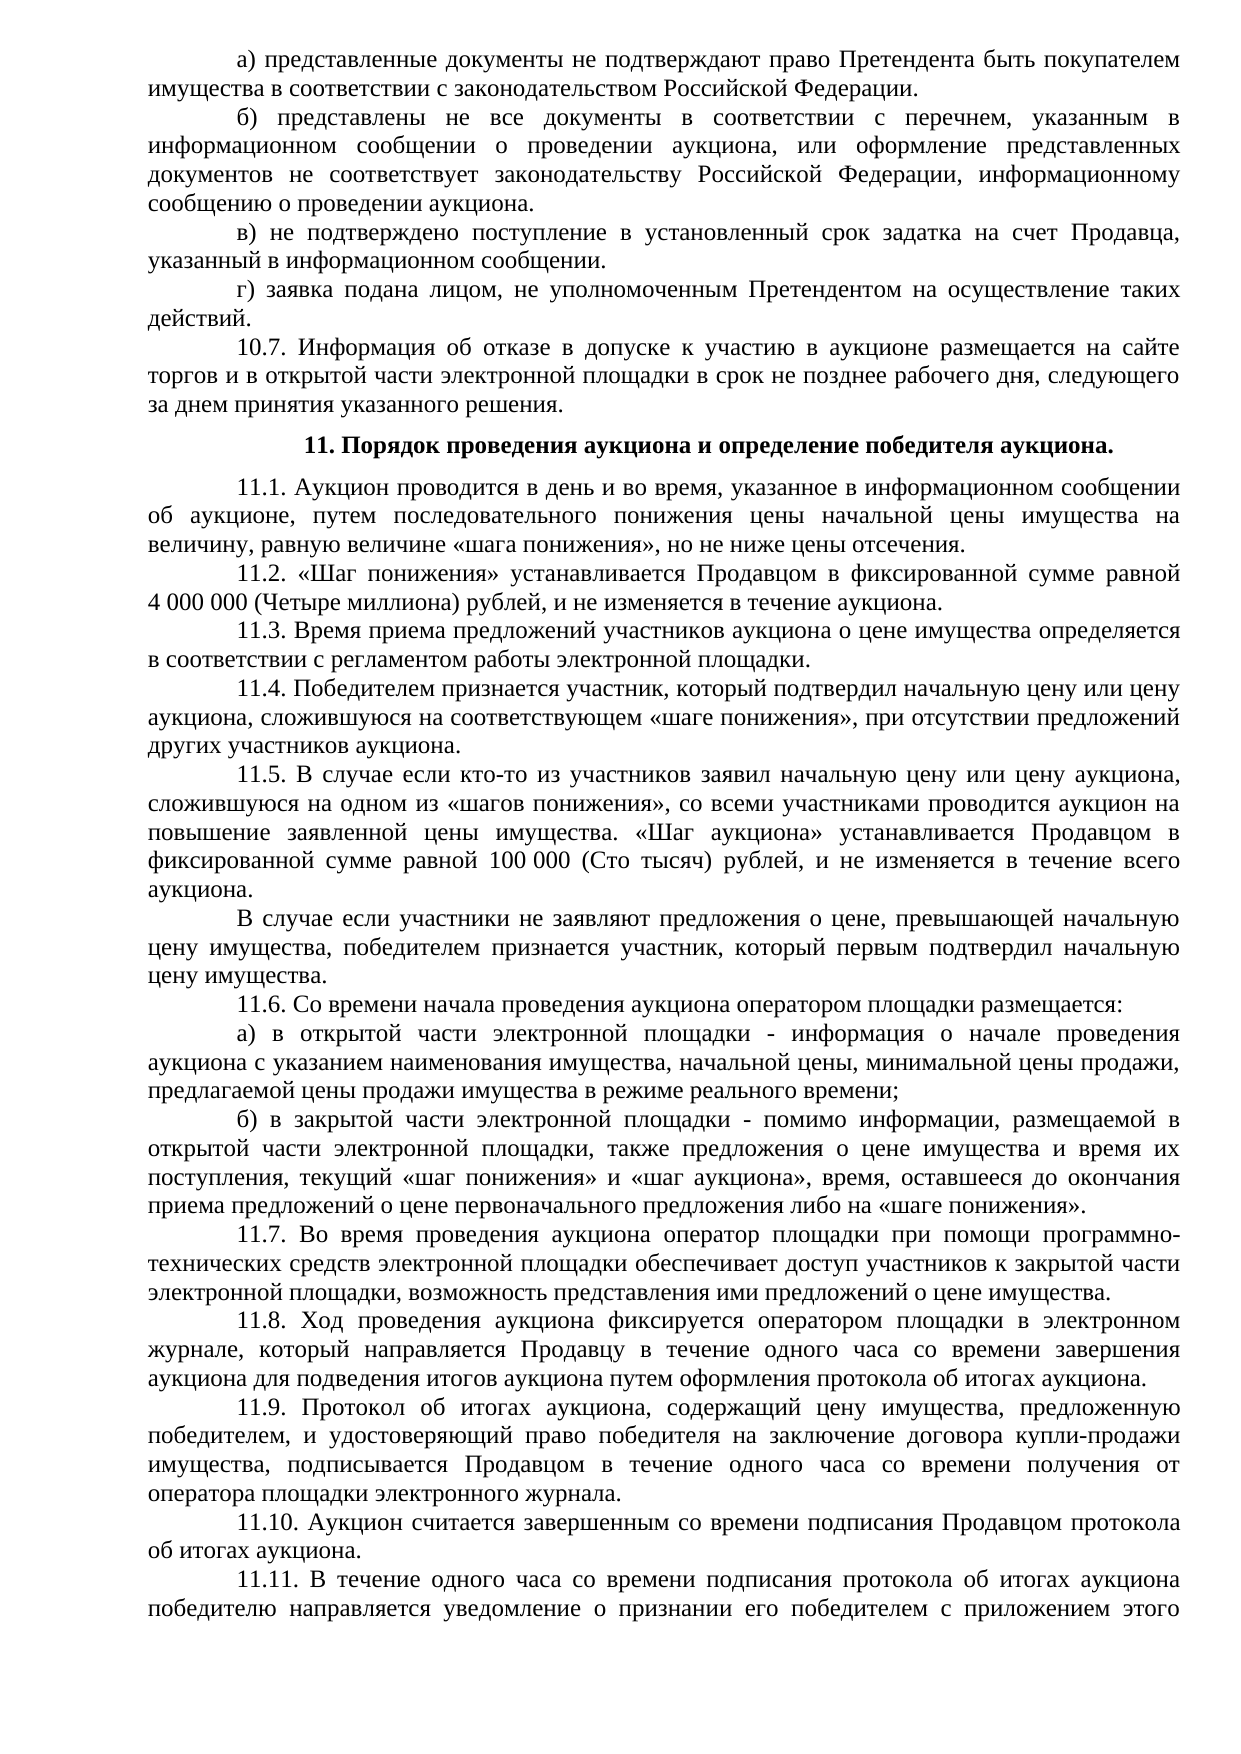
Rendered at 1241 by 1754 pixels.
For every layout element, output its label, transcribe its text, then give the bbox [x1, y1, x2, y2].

text 11.8. Ход проведения аукциона фиксируется оператором площадки в электронном журнале, который направляется Продавцу в течение одного часа со времени завершения аукциона для подведения итогов аукциона путем оформления протокола об итогах аукциона. [148, 1306, 1181, 1392]
text 10.7. Информация об отказе в допуске к участию в аукционе размещается на сайте торгов и в открытой части электронной площадки в срок не позднее рабочего дня, следующего за днем принятия указанного решения. [148, 332, 1181, 418]
text г) заявка подана лицом, не уполномоченным Претендентом на осуществление таких действий. [148, 274, 1181, 332]
text 11.2. «Шаг понижения» устанавливается Продавцом в фиксированной сумме равной 4 000 000 (Четыре миллиона) рублей, и не изменяется в течение аукциона. [148, 558, 1181, 616]
text а) представленные документы не подтверждают право Претендента быть покупателем имущества в соответствии с законодательством Российской Федерации. [148, 44, 1181, 102]
text а) в открытой части электронной площадки - информация о начале проведения аукциона с указанием наименования имущества, начальной цены, минимальной цены продажи, предлагаемой цены продажи имущества в режиме реального времени; [148, 1018, 1181, 1104]
text 11.6. Со времени начала проведения аукциона оператором площадки размещается: [148, 989, 1181, 1018]
text 11. Порядок проведения аукциона и определение победителя аукциона. [148, 431, 1181, 459]
text В случае если участники не заявляют предложения о цене, превышающей начальную цену имущества, победителем признается участник, который первым подтвердил начальную цену имущества. [148, 903, 1181, 989]
text 11.10. Аукцион считается завершенным со времени подписания Продавцом протокола об итогах аукциона. [148, 1507, 1181, 1564]
text 11.7. Во время проведения аукциона оператор площадки при помощи программно-технических средств электронной площадки обеспечивает доступ участников к закрытой части электронной площадки, возможность представления ими предложений о цене имущества. [148, 1219, 1181, 1306]
text в) не подтверждено поступление в установленный срок задатка на счет Продавца, указанный в информационном сообщении. [148, 217, 1181, 274]
text б) в закрытой части электронной площадки - помимо информации, размещаемой в открытой части электронной площадки, также предложения о цене имущества и время их поступления, текущий «шаг понижения» и «шаг аукциона», время, оставшееся до окончания приема предложений о цене первоначального предложения либо на «шаге понижения». [148, 1104, 1181, 1219]
text 11.1. Аукцион проводится в день и во время, указанное в информационном сообщении об аукционе, путем последовательного понижения цены начальной цены имущества на величину, равную величине «шага понижения», но не ниже цены отсечения. [148, 472, 1181, 558]
text 11.4. Победителем признается участник, который подтвердил начальную цену или цену аукциона, сложившуюся на соответствующем «шаге понижения», при отсутствии предложений других участников аукциона. [148, 673, 1181, 759]
text 11.9. Протокол об итогах аукциона, содержащий цену имущества, предложенную победителем, и удостоверяющий право победителя на заключение договора купли-продажи имущества, подписывается Продавцом в течение одного часа со времени получения от оператора площадки электронного журнала. [148, 1392, 1181, 1507]
text 11.5. В случае если кто-то из участников заявил начальную цену или цену аукциона, сложившуюся на одном из «шагов понижения», со всеми участниками проводится аукцион на повышение заявленной цены имущества. «Шаг аукциона» устанавливается Продавцом в фиксированной сумме равной 100 000 (Сто тысяч) рублей, и не изменяется в течение всего аукциона. [148, 759, 1181, 903]
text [148, 1564, 1181, 1622]
text 11.3. Время приема предложений участников аукциона о цене имущества определяется в соответствии с регламентом работы электронной площадки. [148, 616, 1181, 673]
text б) представлены не все документы в соответствии с перечнем, указанным в информационном сообщении о проведении аукциона, или оформление представленных документов не соответствует законодательству Российской Федерации, информационному сообщению о проведении аукциона. [148, 102, 1181, 217]
